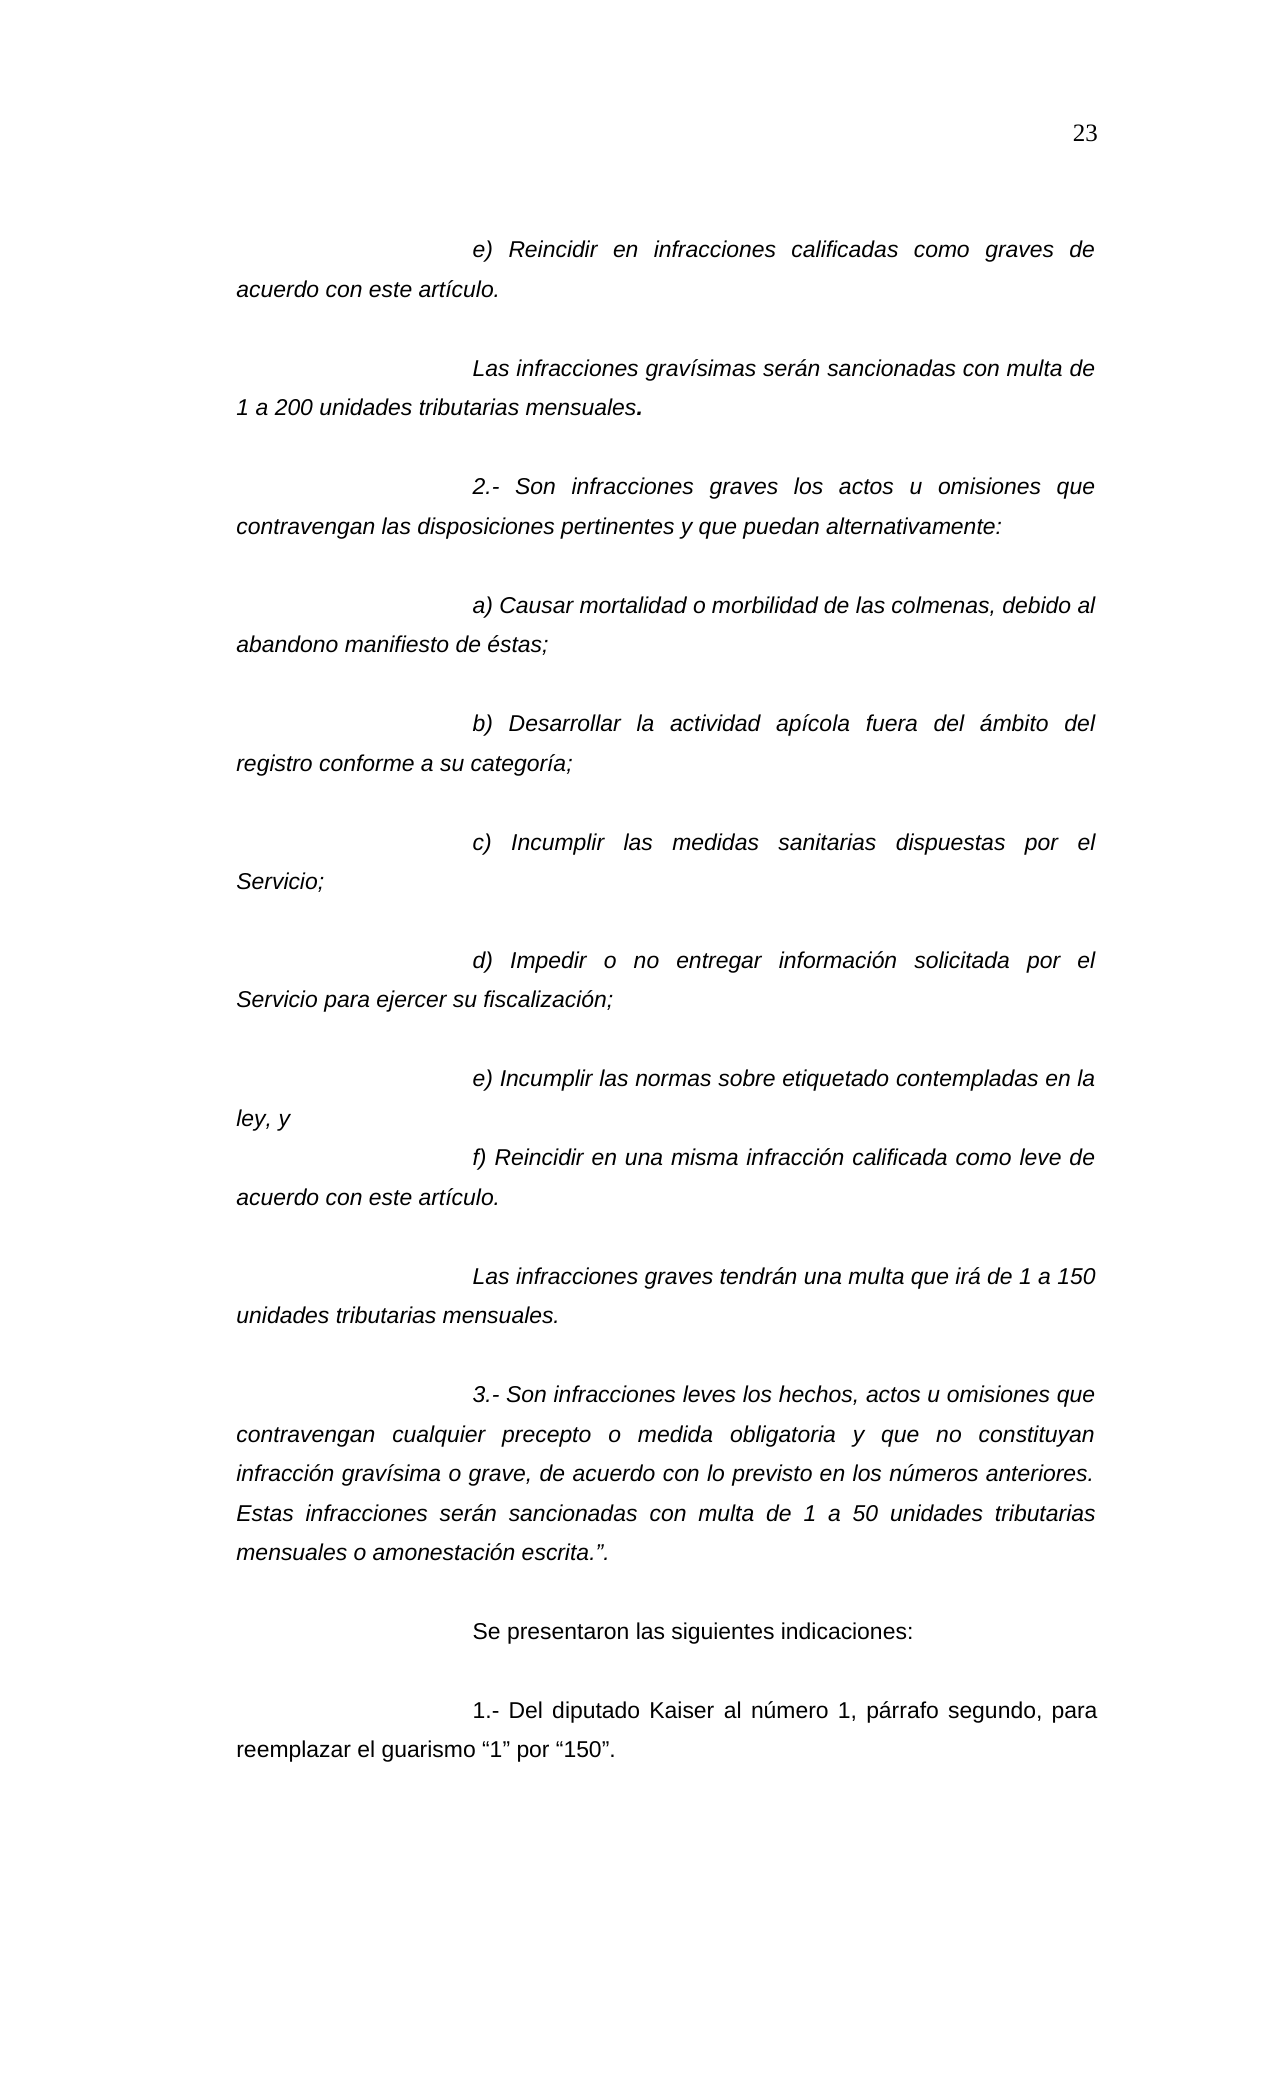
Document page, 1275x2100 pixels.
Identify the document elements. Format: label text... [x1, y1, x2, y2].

text d) Impedir o no entregar información solicitada por el Servicio para ejercer su fiscalización; [236, 947, 1098, 1013]
text b) Desarrollar la actividad apícola fuera del ámbito del registro conforme a su categoría; [236, 710, 1098, 776]
text e) Reincidir en infracciones calificadas como graves de acuerdo con este artículo. [236, 236, 1098, 302]
text c) Incumplir las medidas sanitarias dispuestas por el Servicio; [236, 828, 1098, 894]
text f) Reincidir en una misma infracción calificada como leve de acuerdo con este artículo. [236, 1144, 1098, 1210]
text e) Incumplir las normas sobre etiquetado contempladas en la ley, y [236, 1065, 1098, 1131]
text 1.- Del diputado Kaiser al número 1, párrafo segundo, para reemplazar el guarismo “1” por “150”. [236, 1697, 1098, 1763]
text 2.- Son infracciones graves los actos u omisiones que contravengan las disposiciones pertinentes y que puedan alternativamente: [236, 473, 1098, 539]
text Las infracciones graves tendrán una multa que irá de 1 a 150 unidades tributarias mensuales. [236, 1263, 1098, 1328]
text a) Causar mortalidad o morbilidad de las colmenas, debido al abandono manifiesto de éstas; [236, 592, 1098, 657]
text Las infracciones gravísimas serán sancionadas con multa de 1 a 200 unidades tributarias mensuales. [236, 355, 1098, 421]
text 3.- Son infracciones leves los hechos, actos u omisiones que contravengan cualquier precepto o medida obligatoria y que no constituyan infracción gravísima o grave, de acuerdo con lo previsto en los números anteriores. Estas infracciones serán sancionadas con multa de 1 a 50 unidades tributarias mensuales o amonestación escrita.”. [236, 1381, 1098, 1565]
text Se presentaron las siguientes indicaciones: [236, 1618, 1098, 1644]
